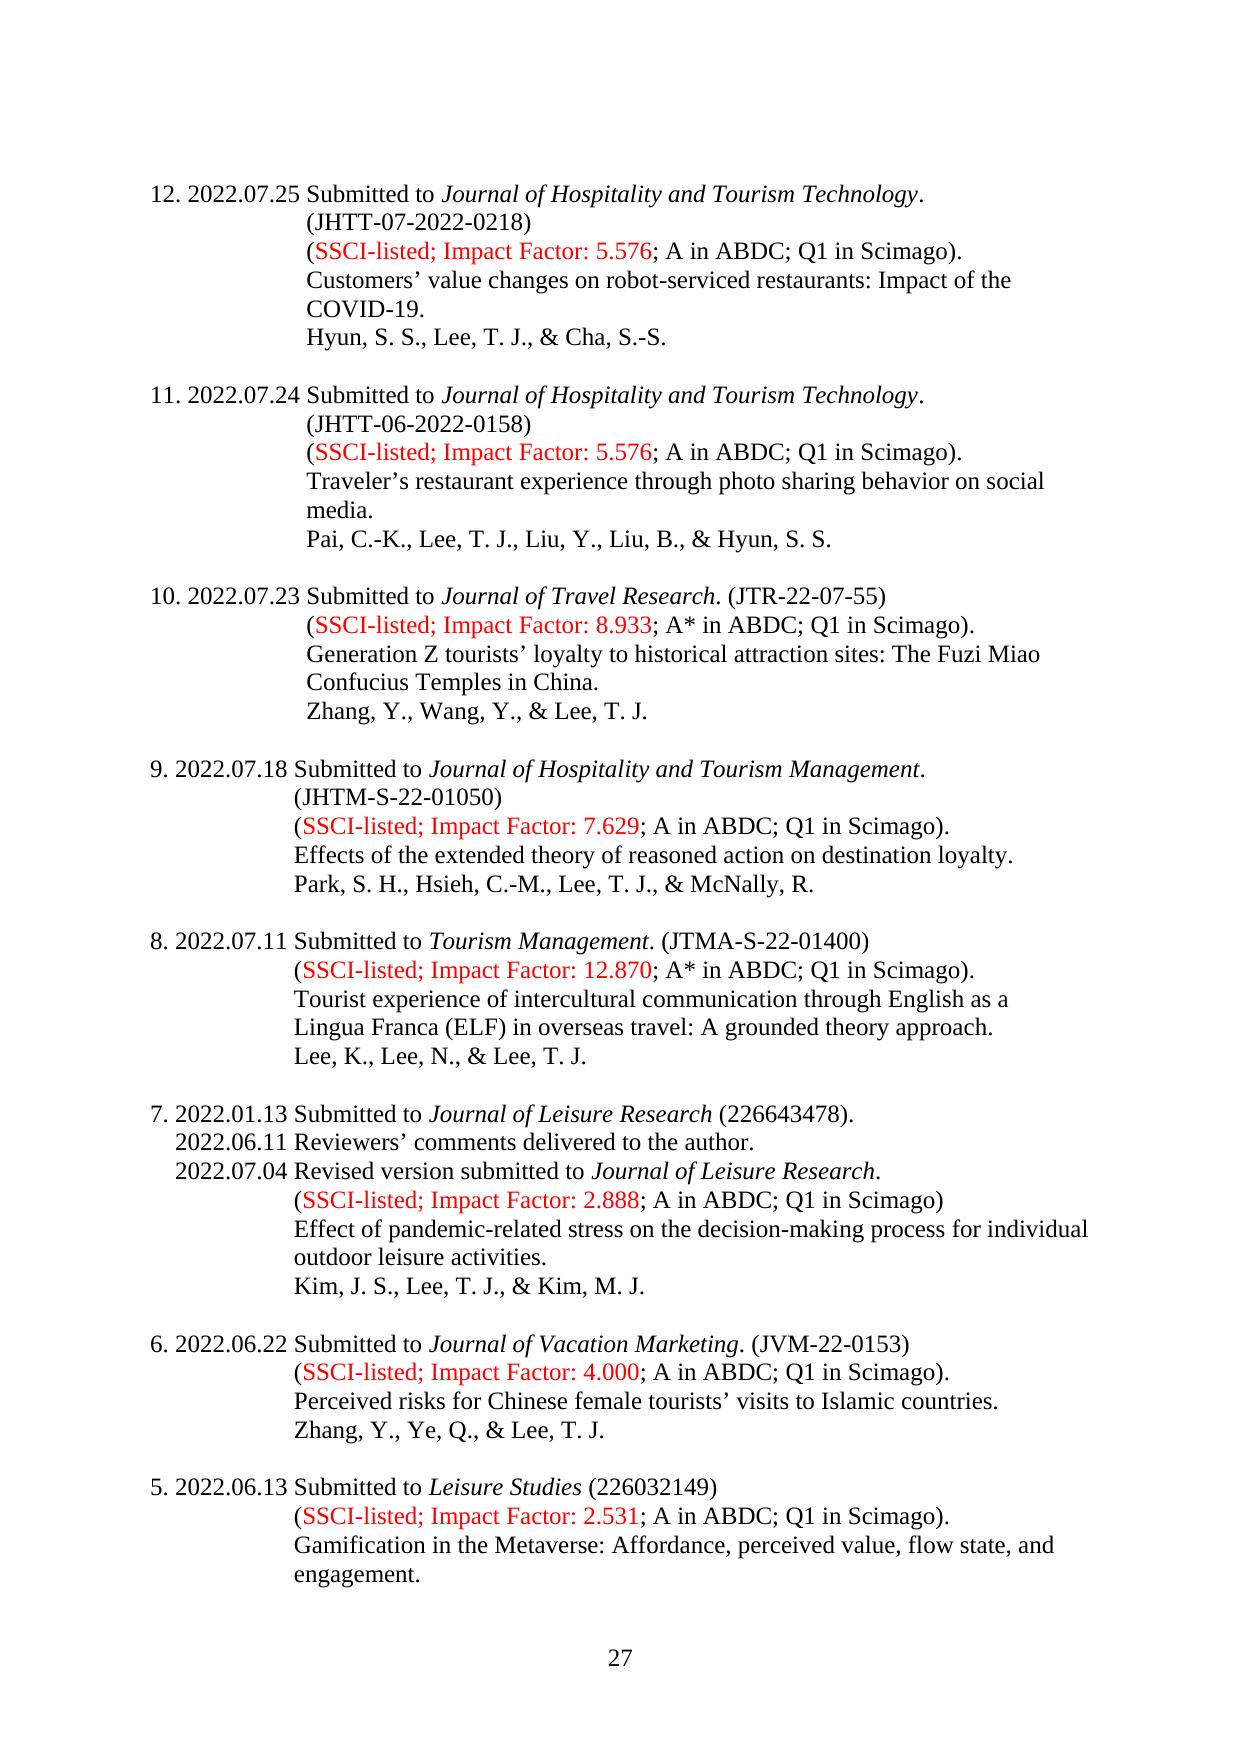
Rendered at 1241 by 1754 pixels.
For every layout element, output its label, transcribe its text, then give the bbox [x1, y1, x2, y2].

text 7. 2022.01.13 Submitted to Journal of Leisure Research (226643478). [150, 1099, 1090, 1127]
text Generation Z tourists’ loyalty to historical attraction sites: The Fuzi Miao [150, 639, 1090, 667]
text (SSCI-listed; Impact Factor: 4.000; A in ABDC; Q1 in Scimago). [150, 1357, 1090, 1386]
text outdoor leisure activities. [150, 1242, 1090, 1271]
text 6. 2022.06.22 Submitted to Journal of Vacation Marketing. (JVM-22-0153) [150, 1329, 1090, 1357]
text (JHTT-06-2022-0158) [150, 409, 1090, 437]
text (SSCI-listed; Impact Factor: 8.933; A* in ABDC; Q1 in Scimago). [150, 610, 1090, 639]
text Park, S. H., Hsieh, C.-M., Lee, T. J., & McNally, R. [150, 869, 1090, 897]
text Confucius Temples in China. [150, 667, 1090, 696]
text Zhang, Y., Ye, Q., & Lee, T. J. [150, 1415, 1090, 1444]
text Tourist experience of intercultural communication through English as a [150, 984, 1090, 1012]
text 12. 2022.07.25 Submitted to Journal of Hospitality and Tourism Technology. [150, 179, 1090, 207]
text (SSCI-listed; Impact Factor: 12.870; A* in ABDC; Q1 in Scimago). [150, 955, 1090, 984]
text 2022.06.11 Reviewers’ comments delivered to the author. [150, 1127, 1090, 1156]
text (JHTM-S-22-01050) [150, 782, 1090, 811]
text Zhang, Y., Wang, Y., & Lee, T. J. [150, 696, 1090, 725]
text Hyun, S. S., Lee, T. J., & Cha, S.-S. [150, 322, 1090, 351]
text 9. 2022.07.18 Submitted to Journal of Hospitality and Tourism Management. [150, 754, 1090, 782]
text (JHTT-07-2022-0218) [150, 207, 1090, 236]
text Effects of the extended theory of reasoned action on destination loyalty. [150, 840, 1090, 869]
text Lee, K., Lee, N., & Lee, T. J. [150, 1041, 1090, 1070]
text Pai, C.-K., Lee, T. J., Liu, Y., Liu, B., & Hyun, S. S. [150, 524, 1090, 552]
text 8. 2022.07.11 Submitted to Tourism Management. (JTMA-S-22-01400) [150, 926, 1090, 955]
text Effect of pandemic-related stress on the decision-making process for individual [150, 1214, 1090, 1242]
text Perceived risks for Chinese female tourists’ visits to Islamic countries. [150, 1386, 1090, 1415]
text Lingua Franca (ELF) in overseas travel: A grounded theory approach. [150, 1012, 1090, 1041]
text 10. 2022.07.23 Submitted to Journal of Travel Research. (JTR-22-07-55) [150, 581, 1090, 610]
text 5. 2022.06.13 Submitted to Leisure Studies (226032149) [150, 1472, 1090, 1501]
text 2022.07.04 Revised version submitted to Journal of Leisure Research. [150, 1156, 1090, 1185]
text engagement. [150, 1559, 1090, 1587]
text (SSCI-listed; Impact Factor: 2.888; A in ABDC; Q1 in Scimago) [150, 1185, 1090, 1214]
text (SSCI-listed; Impact Factor: 2.531; A in ABDC; Q1 in Scimago). [150, 1501, 1090, 1530]
text COVID-19. [150, 294, 1090, 322]
text Traveler’s restaurant experience through photo sharing behavior on social [150, 466, 1090, 495]
text Customers’ value changes on robot-serviced restaurants: Impact of the [150, 265, 1090, 294]
text (SSCI-listed; Impact Factor: 5.576; A in ABDC; Q1 in Scimago). [150, 236, 1090, 265]
text (SSCI-listed; Impact Factor: 5.576; A in ABDC; Q1 in Scimago). [150, 437, 1090, 466]
text Gamification in the Metaverse: Affordance, perceived value, flow state, and [150, 1530, 1090, 1559]
text 11. 2022.07.24 Submitted to Journal of Hospitality and Tourism Technology. [150, 380, 1090, 409]
text media. [150, 495, 1090, 524]
text (SSCI-listed; Impact Factor: 7.629; A in ABDC; Q1 in Scimago). [150, 811, 1090, 840]
text Kim, J. S., Lee, T. J., & Kim, M. J. [150, 1271, 1090, 1300]
